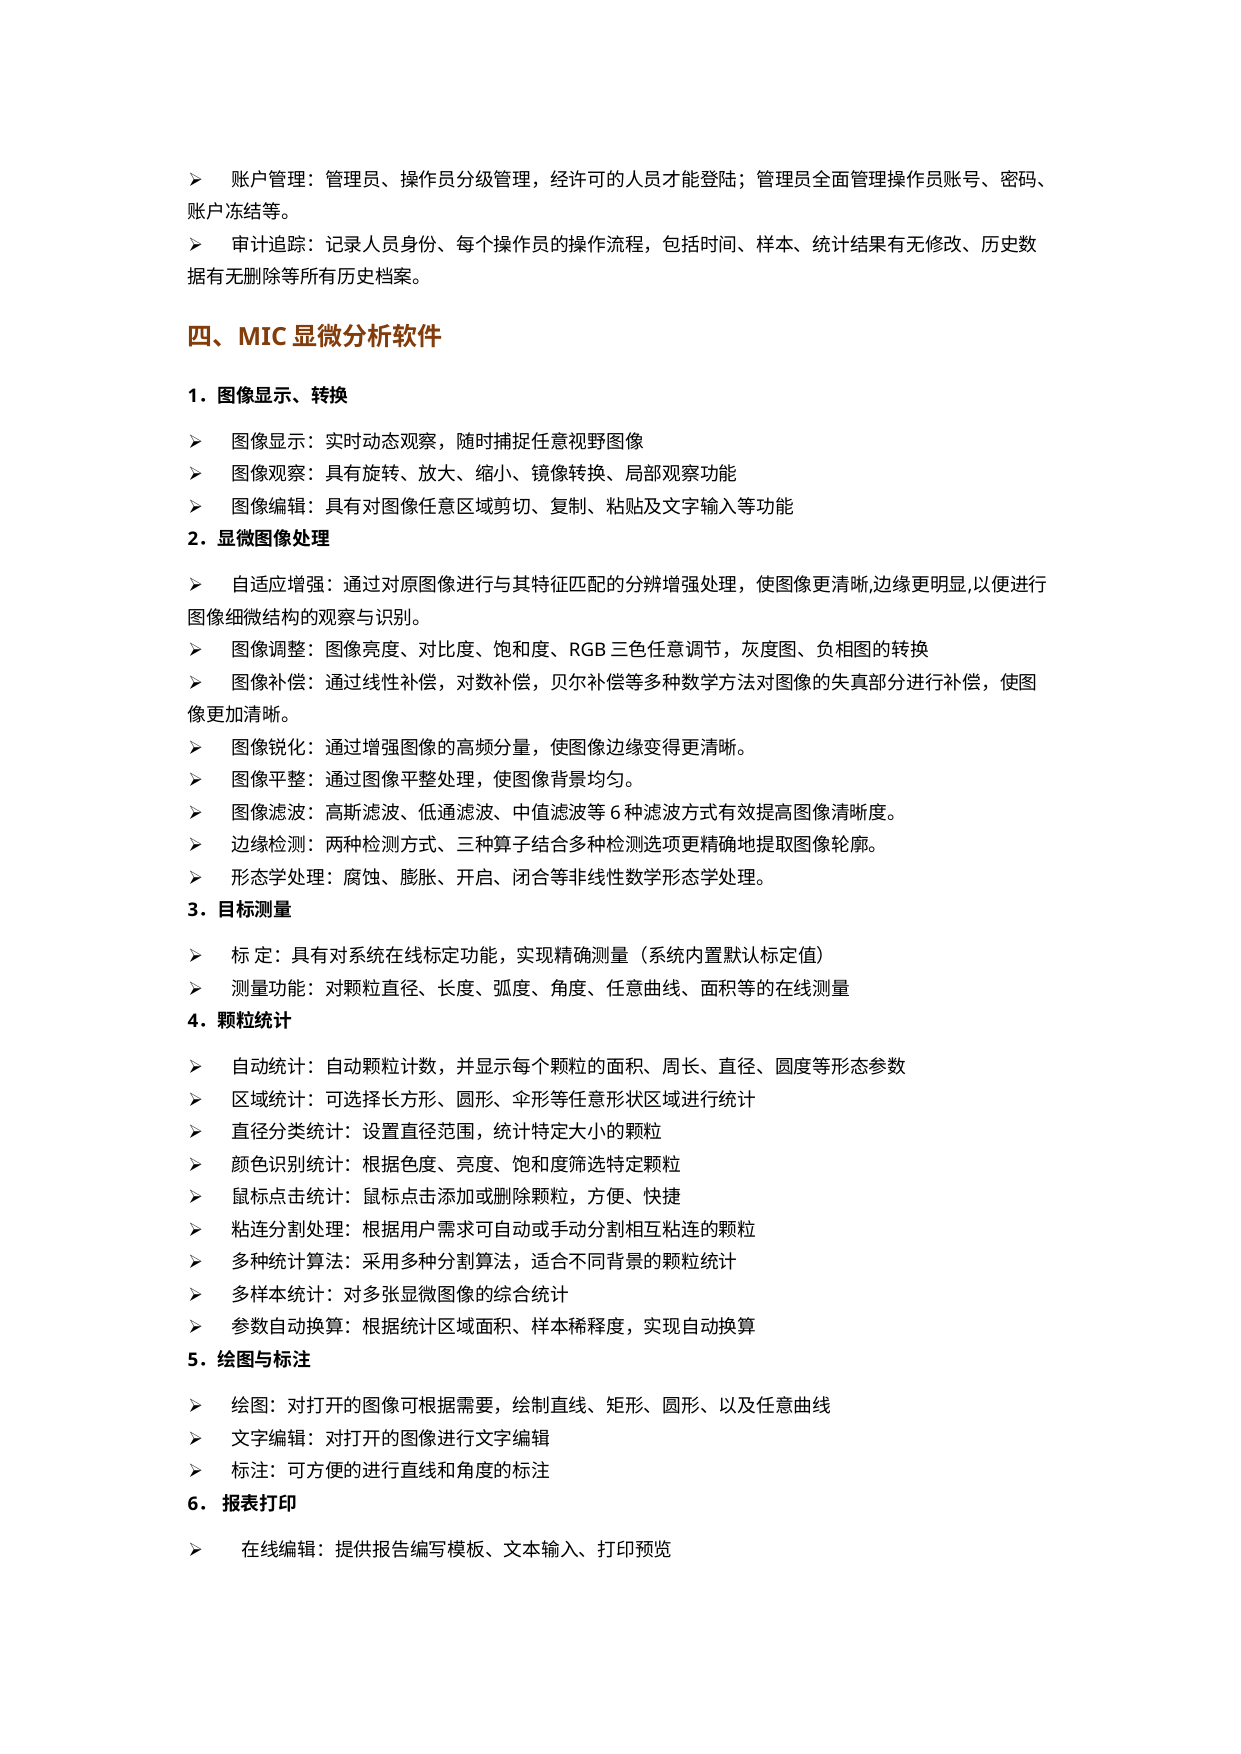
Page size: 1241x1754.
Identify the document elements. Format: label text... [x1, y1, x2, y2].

list 形态学处理：腐蚀、膨胀、开启、闭合等非线性数学形态学处理。 [187, 860, 1053, 892]
list 图像补偿：通过线性补偿，对数补偿，贝尔补偿等多种数学方法对图像的失真部分进行补偿，使图像更加清晰。 [187, 665, 1053, 730]
list 绘图与标注 [187, 1342, 1053, 1374]
list 颜色识别统计：根据色度、亮度、饱和度筛选特定颗粒 [187, 1147, 1053, 1179]
list MIC显微分析软件 [187, 302, 1053, 367]
list 颗粒统计 [187, 1003, 1053, 1036]
list 图像锐化：通过增强图像的高频分量，使图像边缘变得更清晰。 [187, 730, 1053, 762]
list 审计追踪：记录人员身份、每个操作员的操作流程，包括时间、样本、统计结果有无修改、历史数据有无删除等所有历史档案。 [187, 227, 1053, 292]
list 区域统计：可选择长方形、圆形、伞形等任意形状区域进行统计 [187, 1082, 1053, 1114]
list 目标测量 [187, 892, 1053, 925]
list 绘图：对打开的图像可根据需要，绘制直线、矩形、圆形、以及任意曲线 [187, 1388, 1053, 1421]
list 显微图像处理 [187, 521, 1053, 554]
list 标注：可方便的进行直线和角度的标注 [187, 1453, 1053, 1486]
list 鼠标点击统计：鼠标点击添加或删除颗粒，方便、快捷 [187, 1179, 1053, 1212]
list 图像平整：通过图像平整处理，使图像背景均匀。 [187, 762, 1053, 795]
list 多样本统计：对多张显微图像的综合统计 [187, 1277, 1053, 1309]
list 测量功能：对颗粒直径、长度、弧度、角度、任意曲线、面积等的在线测量 [187, 971, 1053, 1003]
list 报表打印 [187, 1486, 1053, 1518]
list 文字编辑：对打开的图像进行文字编辑 [187, 1421, 1053, 1453]
list 图像编辑：具有对图像任意区域剪切、复制、粘贴及文字输入等功能 [187, 489, 1053, 521]
list 图像调整：图像亮度、对比度、饱和度、RGB三色任意调节，灰度图、负相图的转换 [187, 632, 1053, 665]
list 在线编辑：提供报告编写模板、文本输入、打印预览 [187, 1532, 1053, 1564]
list 自适应增强：通过对原图像进行与其特征匹配的分辨增强处理，使图像更清晰,边缘更明显,以便进行图像细微结构的观察与识别。 [187, 567, 1053, 632]
list 自动统计：自动颗粒计数，并显示每个颗粒的面积、周长、直径、圆度等形态参数 [187, 1049, 1053, 1082]
list 图像显示：实时动态观察，随时捕捉任意视野图像 [187, 424, 1053, 456]
list 图像显示、转换 [187, 378, 1053, 410]
list 图像观察：具有旋转、放大、缩小、镜像转换、局部观察功能 [187, 456, 1053, 489]
list 边缘检测：两种检测方式、三种算子结合多种检测选项更精确地提取图像轮廓。 [187, 827, 1053, 860]
list 标 定：具有对系统在线标定功能，实现精确测量（系统内置默认标定值） [187, 938, 1053, 971]
list 账户管理：管理员、操作员分级管理，经许可的人员才能登陆；管理员全面管理操作员账号、密码、账户冻结等。 [187, 162, 1053, 227]
list 参数自动换算：根据统计区域面积、样本稀释度，实现自动换算 [187, 1309, 1053, 1342]
list 直径分类统计：设置直径范围，统计特定大小的颗粒 [187, 1114, 1053, 1147]
list 图像滤波：高斯滤波、低通滤波、中值滤波等6种滤波方式有效提高图像清晰度。 [187, 795, 1053, 827]
list 多种统计算法：采用多种分割算法，适合不同背景的颗粒统计 [187, 1244, 1053, 1277]
list 粘连分割处理：根据用户需求可自动或手动分割相互粘连的颗粒 [187, 1212, 1053, 1244]
